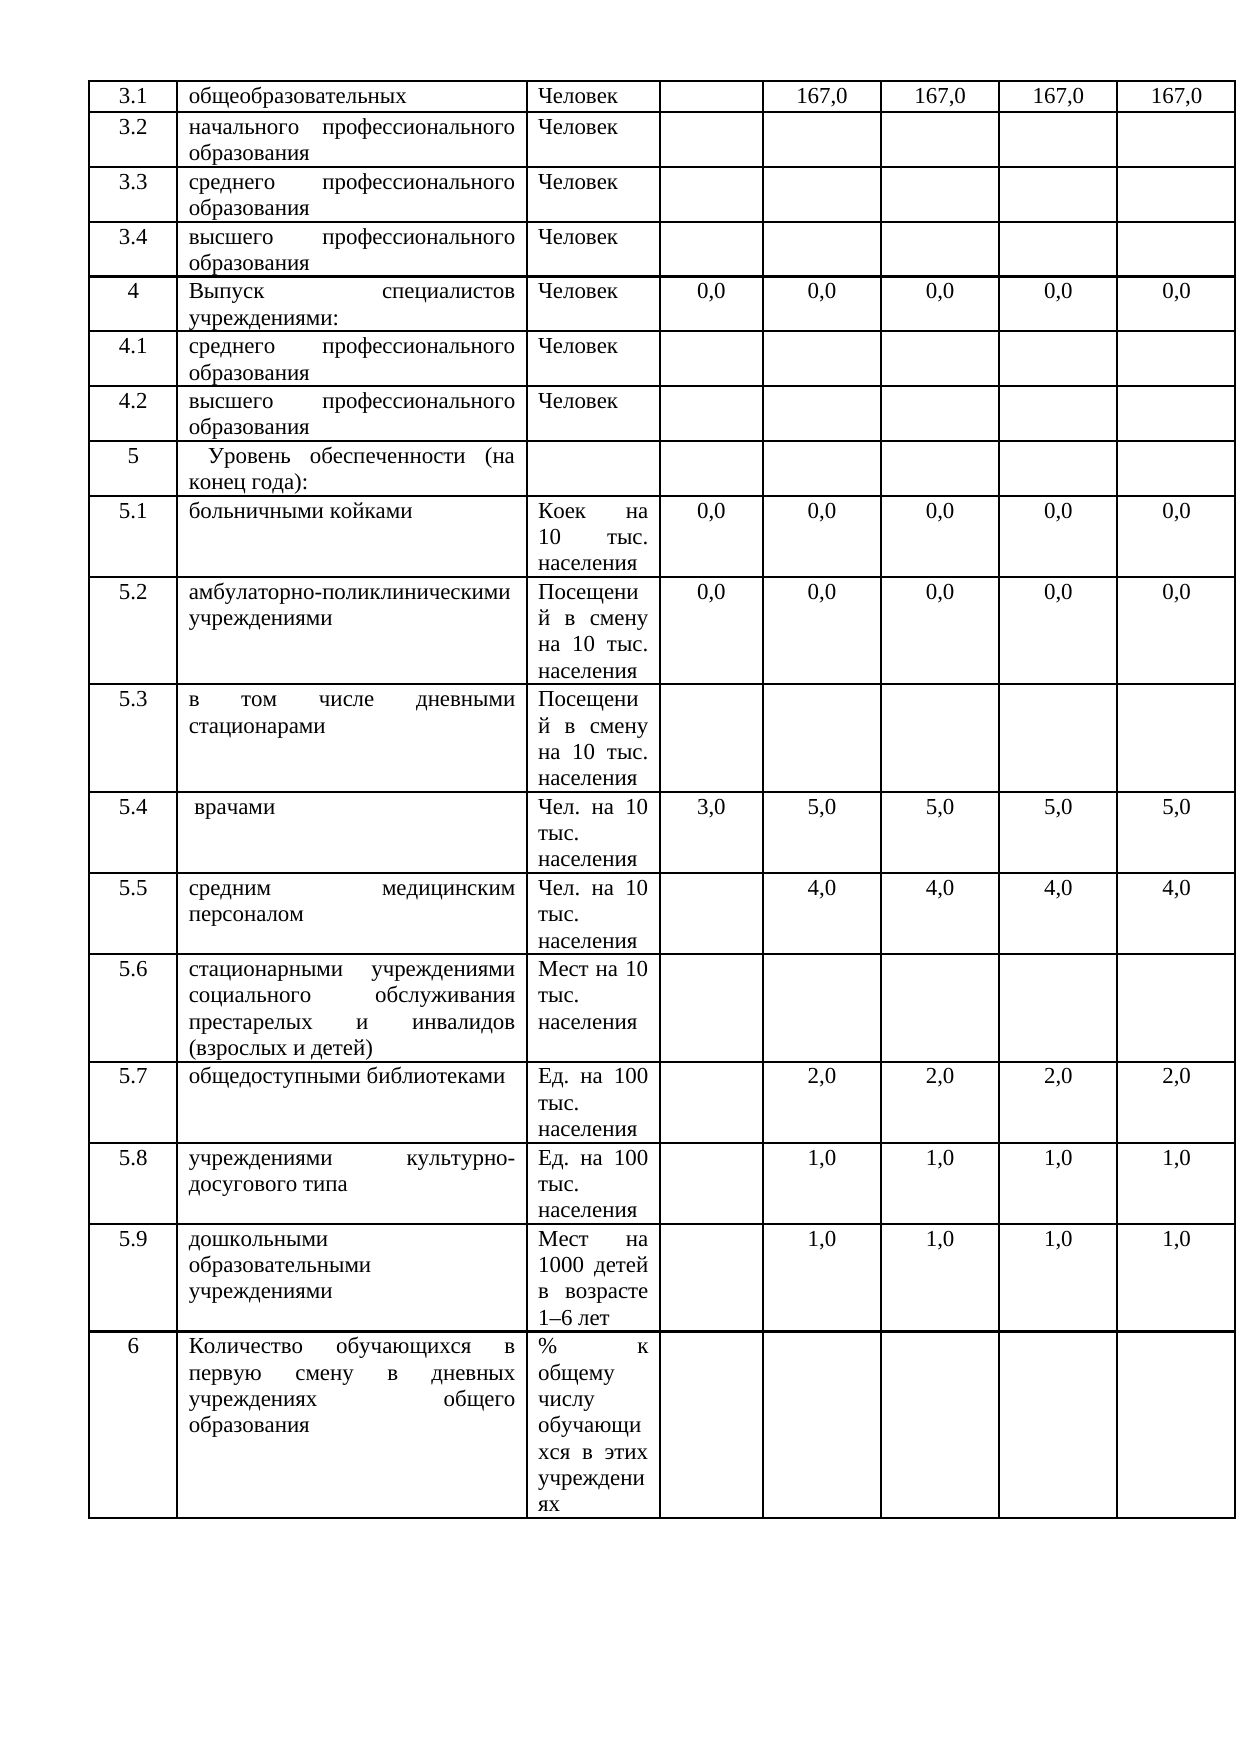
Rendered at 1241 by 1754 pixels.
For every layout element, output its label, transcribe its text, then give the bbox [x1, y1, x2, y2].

table_cell начального профессионального образования [178, 113, 526, 166]
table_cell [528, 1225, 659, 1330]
table_cell высшего профессионального образования [178, 223, 526, 275]
table_cell 3.3 [90, 168, 176, 221]
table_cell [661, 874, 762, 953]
table_cell 0,0 [1118, 578, 1234, 683]
table_cell 0,0 [1118, 278, 1234, 330]
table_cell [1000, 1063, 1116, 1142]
table_cell Человек [528, 82, 659, 111]
table_cell [764, 168, 880, 221]
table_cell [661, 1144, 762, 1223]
table_cell [528, 442, 659, 494]
table_cell [764, 332, 880, 385]
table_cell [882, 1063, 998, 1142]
table_cell Посещений в смену на 10 тыс. населения [528, 578, 659, 683]
table_cell [661, 685, 762, 791]
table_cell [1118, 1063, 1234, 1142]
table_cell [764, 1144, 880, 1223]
table_cell 3.4 [90, 223, 176, 275]
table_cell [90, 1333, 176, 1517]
table_cell 5.1 [90, 497, 176, 576]
table_cell 0,0 [661, 497, 762, 576]
table_cell [764, 113, 880, 166]
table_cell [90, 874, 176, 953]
table_cell 4.2 [90, 387, 176, 440]
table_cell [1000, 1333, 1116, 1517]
table_cell среднего профессионального образования [178, 168, 526, 221]
table_cell Человек [528, 113, 659, 166]
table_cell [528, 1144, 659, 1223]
table_cell [882, 113, 998, 166]
table_cell [882, 332, 998, 385]
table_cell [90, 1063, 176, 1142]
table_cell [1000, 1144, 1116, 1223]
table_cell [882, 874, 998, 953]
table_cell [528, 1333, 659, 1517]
table_cell врачами [178, 793, 526, 872]
table_cell Человек [528, 168, 659, 221]
table_cell [1000, 223, 1116, 275]
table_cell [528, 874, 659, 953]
table_cell 0,0 [661, 578, 762, 683]
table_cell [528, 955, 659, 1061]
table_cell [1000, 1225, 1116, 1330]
table_cell Коек на 10 тыс. населения [528, 497, 659, 576]
table_cell [764, 442, 880, 494]
table_cell Человек [528, 223, 659, 275]
table_cell 3,0 [661, 793, 762, 872]
table_cell 4.1 [90, 332, 176, 385]
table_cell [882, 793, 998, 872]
table_cell Человек [528, 278, 659, 330]
table_cell [1118, 387, 1234, 440]
table_cell 4 [90, 278, 176, 330]
table_cell [1000, 332, 1116, 385]
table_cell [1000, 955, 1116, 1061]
table_cell Уровень обеспеченности (на конец года): [178, 442, 526, 494]
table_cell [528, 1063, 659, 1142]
table_cell [882, 168, 998, 221]
table_cell [661, 332, 762, 385]
table_cell [661, 168, 762, 221]
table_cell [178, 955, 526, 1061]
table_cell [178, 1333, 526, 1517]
table_cell Человек [528, 332, 659, 385]
table_cell 0,0 [882, 497, 998, 576]
table_cell [882, 387, 998, 440]
table_cell [1118, 685, 1234, 791]
table_cell среднего профессионального образования [178, 332, 526, 385]
table_cell Чел. на 10 тыс. населения [528, 793, 659, 872]
table_cell 0,0 [1000, 578, 1116, 683]
table_cell 167,0 [1000, 82, 1116, 111]
table_cell 0,0 [882, 578, 998, 683]
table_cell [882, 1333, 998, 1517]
table_cell больничными койками [178, 497, 526, 576]
table_cell высшего профессионального образования [178, 387, 526, 440]
table_cell 5.2 [90, 578, 176, 683]
table_cell Посещений в смену на 10 тыс. населения [528, 685, 659, 791]
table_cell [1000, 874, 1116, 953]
table_cell в том числе дневными стационарами [178, 685, 526, 791]
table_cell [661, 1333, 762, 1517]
table_cell [1000, 113, 1116, 166]
table_cell 0,0 [764, 578, 880, 683]
table_cell 5 [90, 442, 176, 494]
table_cell Человек [528, 387, 659, 440]
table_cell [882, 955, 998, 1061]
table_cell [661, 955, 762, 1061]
table_cell 0,0 [1000, 278, 1116, 330]
table_cell 167,0 [1118, 82, 1234, 111]
table_cell [1118, 223, 1234, 275]
table_cell 0,0 [1000, 497, 1116, 576]
table_cell 3.2 [90, 113, 176, 166]
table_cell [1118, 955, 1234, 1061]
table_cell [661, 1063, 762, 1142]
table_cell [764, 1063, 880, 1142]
table_cell Выпуск специалистов учреждениями: [178, 278, 526, 330]
table_cell [1000, 685, 1116, 791]
table_cell общеобразовательных [178, 82, 526, 111]
table_cell [764, 387, 880, 440]
table_cell [1118, 332, 1234, 385]
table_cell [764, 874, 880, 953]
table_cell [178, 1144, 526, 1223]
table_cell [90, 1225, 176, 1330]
table_cell 3.1 [90, 82, 176, 111]
table_cell [1000, 387, 1116, 440]
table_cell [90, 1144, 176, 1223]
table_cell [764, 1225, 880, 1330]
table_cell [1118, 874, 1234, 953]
table_cell [1118, 168, 1234, 221]
table_cell 5.3 [90, 685, 176, 791]
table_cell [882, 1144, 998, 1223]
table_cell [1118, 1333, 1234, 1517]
table_cell [1118, 442, 1234, 494]
table_cell 0,0 [882, 278, 998, 330]
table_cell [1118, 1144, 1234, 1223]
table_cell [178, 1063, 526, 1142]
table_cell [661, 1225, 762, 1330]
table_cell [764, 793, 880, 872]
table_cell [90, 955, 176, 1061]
table_cell 0,0 [764, 497, 880, 576]
table_cell [882, 223, 998, 275]
table_cell [764, 223, 880, 275]
table_cell [661, 82, 762, 111]
table_cell [661, 442, 762, 494]
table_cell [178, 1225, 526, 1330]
table_cell [1118, 113, 1234, 166]
table_cell [882, 685, 998, 791]
table_cell 167,0 [764, 82, 880, 111]
table_cell 0,0 [661, 278, 762, 330]
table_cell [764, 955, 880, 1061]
table_cell амбулаторно-поликлиническими учреждениями [178, 578, 526, 683]
table_cell [764, 685, 880, 791]
table_cell [1000, 168, 1116, 221]
table_cell [661, 223, 762, 275]
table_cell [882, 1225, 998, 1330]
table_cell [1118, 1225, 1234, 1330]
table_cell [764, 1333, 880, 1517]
table_cell 5.4 [90, 793, 176, 872]
table_cell 0,0 [1118, 497, 1234, 576]
table_cell [882, 442, 998, 494]
table_cell 0,0 [764, 278, 880, 330]
table_cell [1000, 442, 1116, 494]
table_cell [661, 113, 762, 166]
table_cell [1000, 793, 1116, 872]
table_cell 167,0 [882, 82, 998, 111]
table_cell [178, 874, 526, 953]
table_cell [661, 387, 762, 440]
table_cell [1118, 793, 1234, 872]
